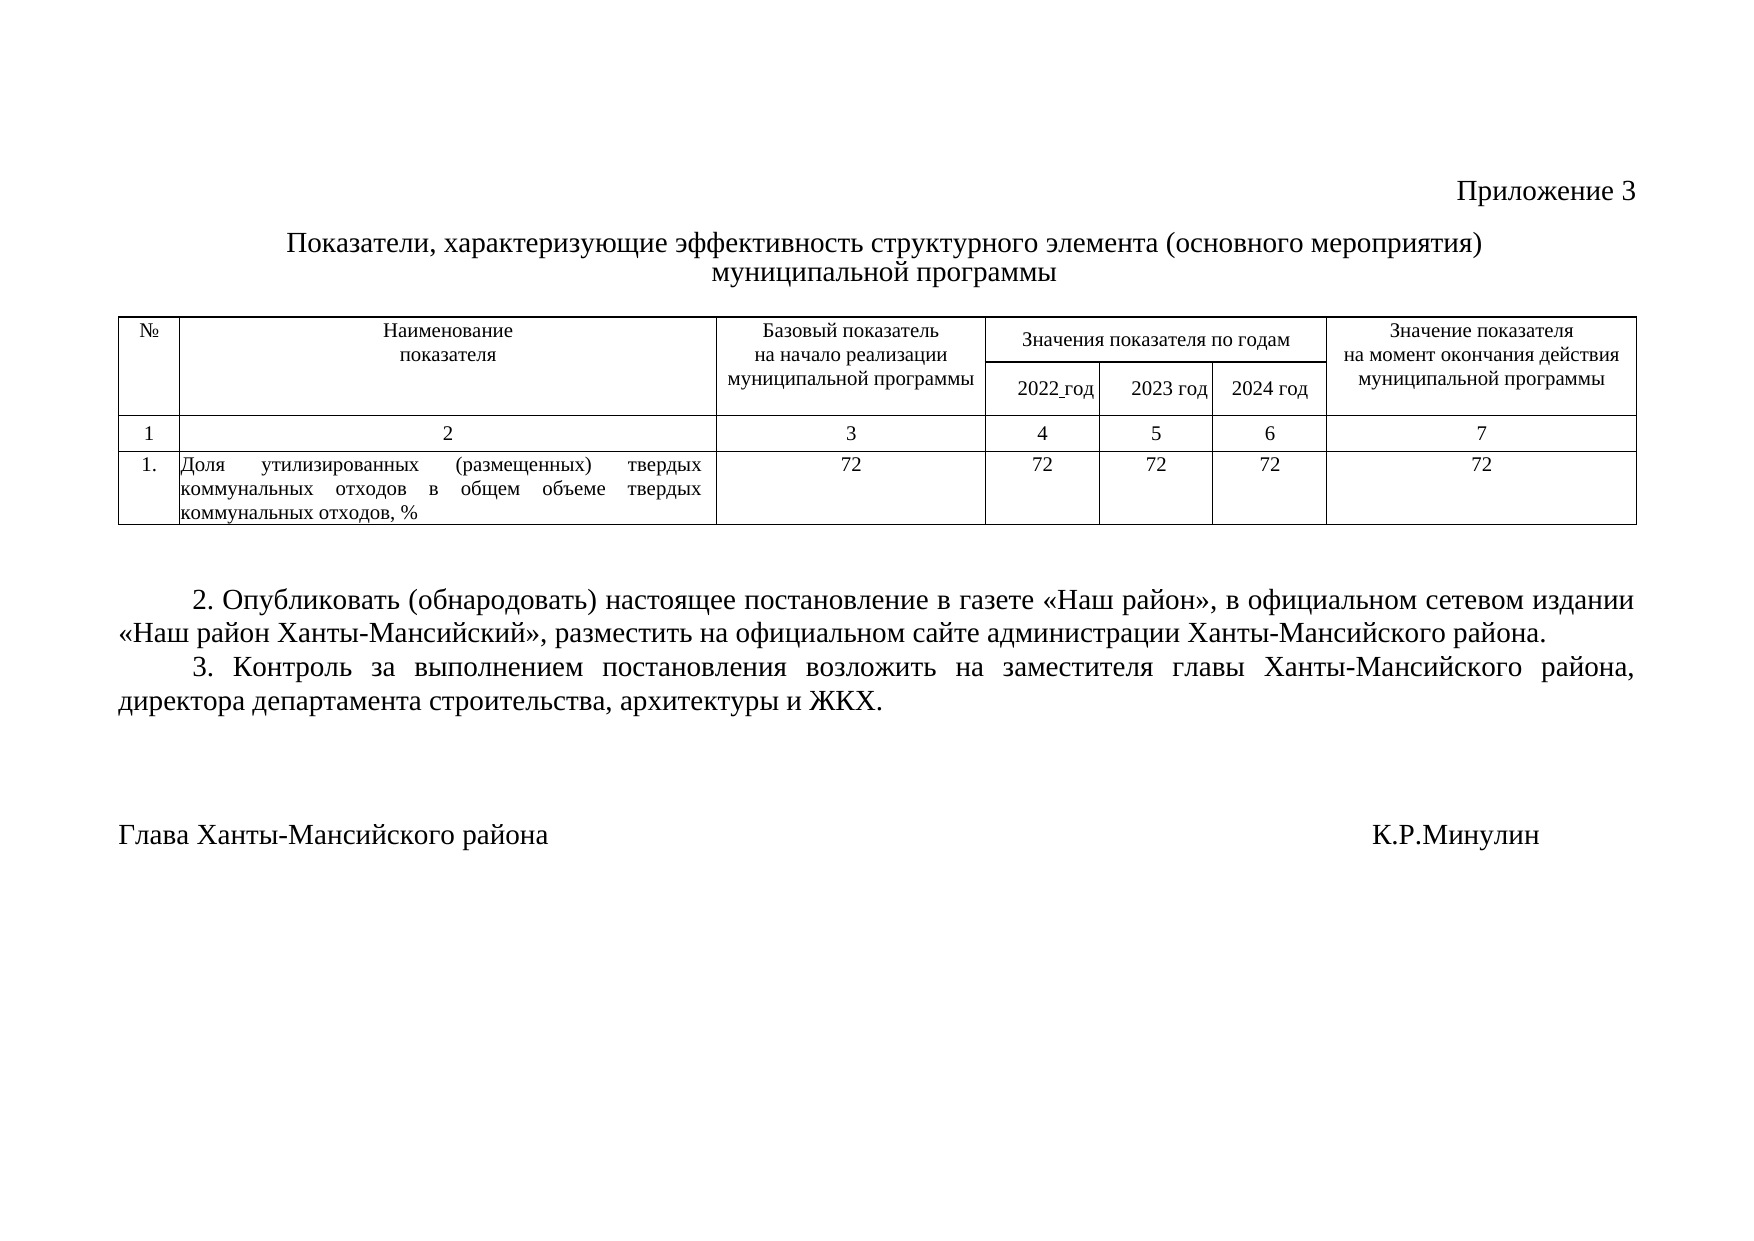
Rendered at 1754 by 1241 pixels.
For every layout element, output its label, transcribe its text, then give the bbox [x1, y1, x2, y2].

table_cell 72 [1213, 452, 1326, 523]
table_cell 2 [180, 416, 716, 451]
table_cell 7 [1327, 416, 1636, 451]
table_header Наименование показателя [180, 318, 716, 414]
table_cell 3 [717, 416, 985, 451]
table_cell 2022 год [986, 363, 1099, 414]
text Глава Ханты-Мансийского района К.Р.Минулин [118, 817, 1636, 850]
table_cell 72 [717, 452, 985, 523]
text 2. Опубликовать (обнародовать) настоящее постановление в газете «Наш район», в официальном сетевом издании «Наш район Ханты-Мансийский», разместить на официальном сайте администрации Ханты-Мансийского района. [118, 582, 1636, 649]
table_cell 72 [1100, 452, 1212, 523]
table_cell 1. [119, 452, 179, 523]
table_cell 72 [1327, 452, 1636, 523]
text 3. Контроль за выполнением постановления возложить на заместителя главы Ханты-Мансийского района, директора департамента строительства, архитектуры и ЖКХ. [118, 649, 1636, 716]
text Показатели, характеризующие эффективность структурного элемента (основного мероприятия) [133, 229, 1636, 258]
table_cell 1 [119, 416, 179, 451]
table_header № [119, 318, 179, 414]
table_header Значение показателя на момент окончания действия муниципальной программы [1327, 318, 1636, 414]
table_header Значения показателя по годам [986, 318, 1326, 361]
table_cell Доля утилизированных (размещенных) твердых коммунальных отходов в общем объеме твердых коммунальных отходов, % [180, 452, 716, 523]
text муниципальной программы [133, 258, 1636, 287]
table_cell 2023 год [1100, 363, 1212, 414]
table_cell 72 [986, 452, 1099, 523]
table_cell 5 [1100, 416, 1212, 451]
table_cell 6 [1213, 416, 1326, 451]
text Приложение 3 [1358, 177, 1636, 206]
table_cell 2024 год [1213, 363, 1326, 414]
table_cell 4 [986, 416, 1099, 451]
table_header Базовый показатель на начало реализации муниципальной программы [717, 318, 985, 414]
